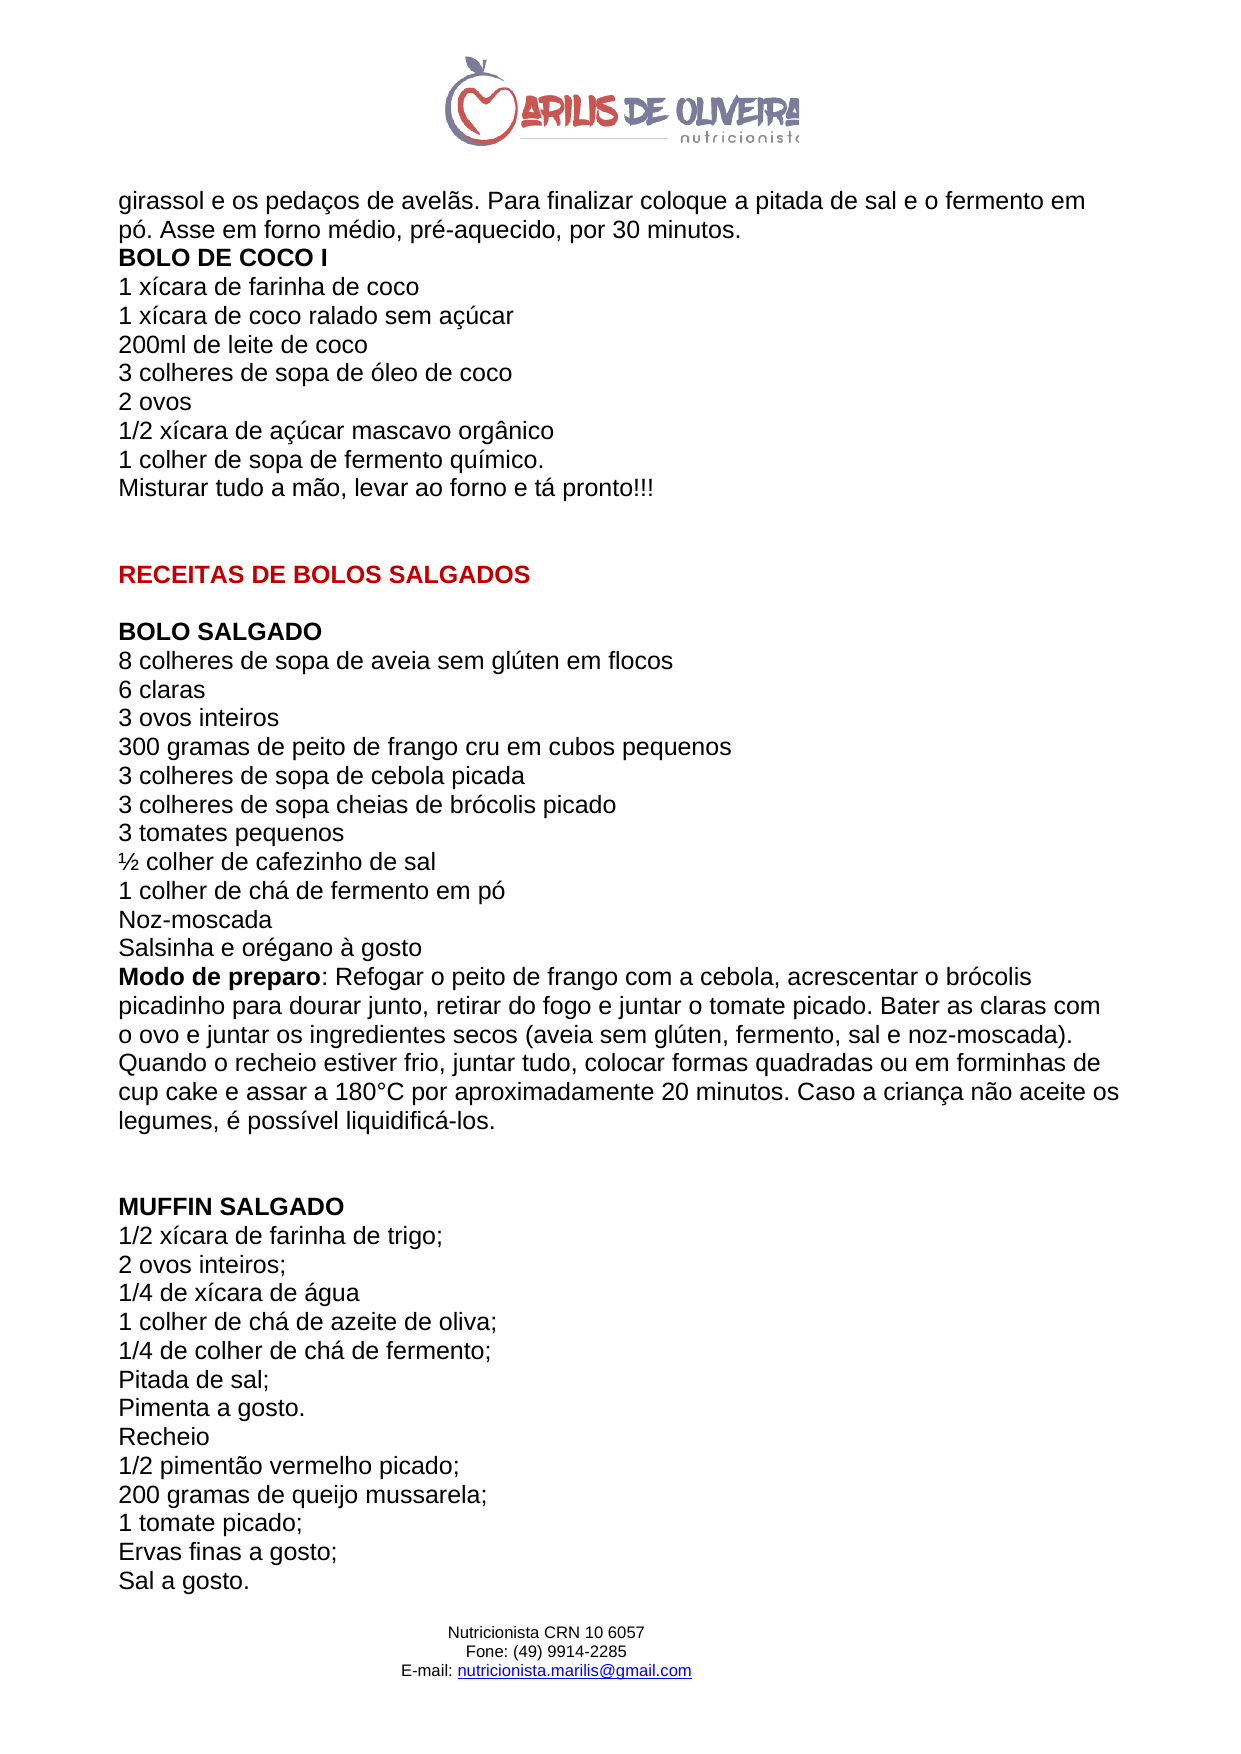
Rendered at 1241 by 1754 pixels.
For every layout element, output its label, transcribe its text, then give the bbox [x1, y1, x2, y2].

text Pimenta a gosto. [118, 1393, 1122, 1422]
text 1 colher de chá de fermento em pó [118, 876, 1122, 905]
text ½ colher de cafezinho de sal [118, 847, 1122, 876]
text 1 xícara de farinha de coco [118, 272, 1122, 301]
text 2 ovos inteiros; [118, 1250, 1122, 1278]
text Sal a gosto. [118, 1566, 1122, 1595]
text 1/2 pimentão vermelho picado; [118, 1451, 1122, 1480]
text Ervas finas a gosto; [118, 1537, 1122, 1566]
text 1 tomate picado; [118, 1508, 1122, 1537]
text 3 colheres de sopa de cebola picada [118, 761, 1122, 790]
text 1 colher de chá de azeite de oliva; [118, 1307, 1122, 1336]
text Salsinha e orégano à gosto [118, 933, 1122, 962]
text 300 gramas de peito de frango cru em cubos pequenos [118, 732, 1122, 761]
text 3 colheres de sopa cheias de brócolis picado [118, 790, 1122, 818]
text Recheio [118, 1422, 1122, 1451]
text 200ml de leite de coco [118, 330, 1122, 358]
text Modo de preparo: Refogar o peito de frango com a cebola, acrescentar o brócolis picadinho para dourar junto, retirar do fogo e juntar o tomate picado. Bater as claras com o ovo e juntar os ingredientes secos (aveia sem glúten, fermento, sal e noz-moscada). Quando o recheio estiver frio, juntar tudo, colocar formas quadradas ou em forminhas de cup cake e assar a 180°C por aproximadamente 20 minutos. Caso a criança não aceite os legumes, é possível liquidificá-los. [118, 962, 1122, 1135]
text Pitada de sal; [118, 1365, 1122, 1393]
text 200 gramas de queijo mussarela; [118, 1480, 1122, 1508]
text Misturar tudo a mão, levar ao forno e tá pronto!!! [118, 473, 1122, 502]
text MUFFIN SALGADO [118, 1192, 1122, 1221]
text 1 xícara de coco ralado sem açúcar [118, 301, 1122, 330]
text 1/4 de colher de chá de fermento; [118, 1336, 1122, 1365]
text 3 ovos inteiros [118, 703, 1122, 732]
text 1 colher de sopa de fermento químico. [118, 445, 1122, 473]
text BOLO DE COCO I [118, 243, 1122, 272]
text 1/4 de xícara de água [118, 1278, 1122, 1307]
text 1/2 xícara de açúcar mascavo orgânico [118, 416, 1122, 445]
picture [436, 56, 799, 147]
text Noz-moscada [118, 905, 1122, 933]
text 6 claras [118, 675, 1122, 703]
text 2 ovos [118, 387, 1122, 416]
text 3 colheres de sopa de óleo de coco [118, 358, 1122, 387]
text 1/2 xícara de farinha de trigo; [118, 1221, 1122, 1250]
text BOLO SALGADO [118, 617, 1122, 646]
text 3 tomates pequenos [118, 818, 1122, 847]
text 8 colheres de sopa de aveia sem glúten em flocos [118, 646, 1122, 675]
text RECEITAS DE BOLOS SALGADOS [118, 560, 1122, 588]
